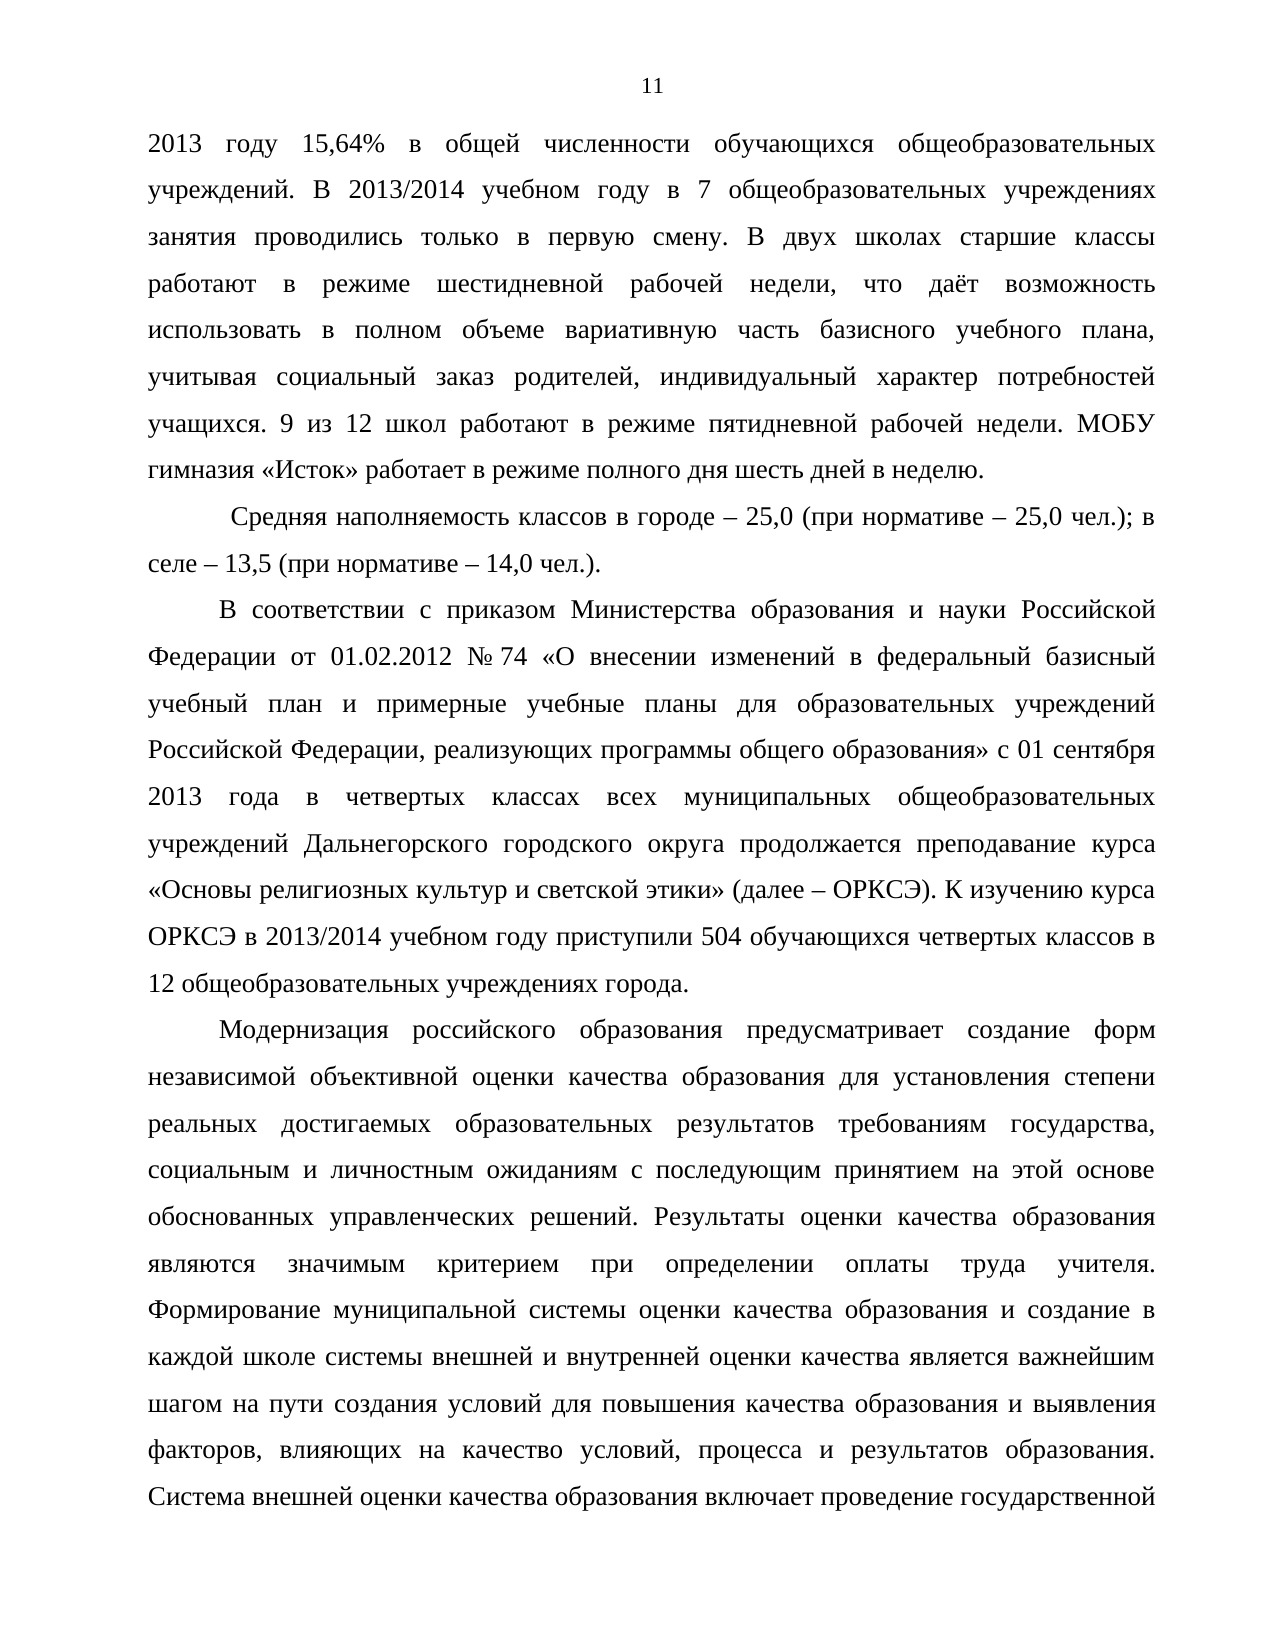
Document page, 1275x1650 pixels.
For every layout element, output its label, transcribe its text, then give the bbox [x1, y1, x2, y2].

text В соответствии с приказом Министерства образования и науки Российской Федерации от 01.02.2012 № 74 «О внесении изменений в федеральный базисный учебный план и примерные учебные планы для образовательных учреждений Российской Федерации, реализующих программы общего образования» с 01 сентября 2013 года в четвертых классах всех муниципальных общеобразовательных учреждений Дальнегорского городского округа продолжается преподавание курса «Основы религиозных культур и светской этики» (далее – ОРКСЭ). К изучению курса ОРКСЭ в 2013/2014 учебном году приступили 504 обучающихся четвертых классов в 12 общеобразовательных учреждениях города. [148, 593, 1157, 998]
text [148, 1013, 1157, 1511]
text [148, 127, 1157, 484]
text Средняя наполняемость классов в городе – 25,0 (при нормативе – 25,0 чел.); в селе – 13,5 (при нормативе – 14,0 чел.). [148, 500, 1157, 578]
